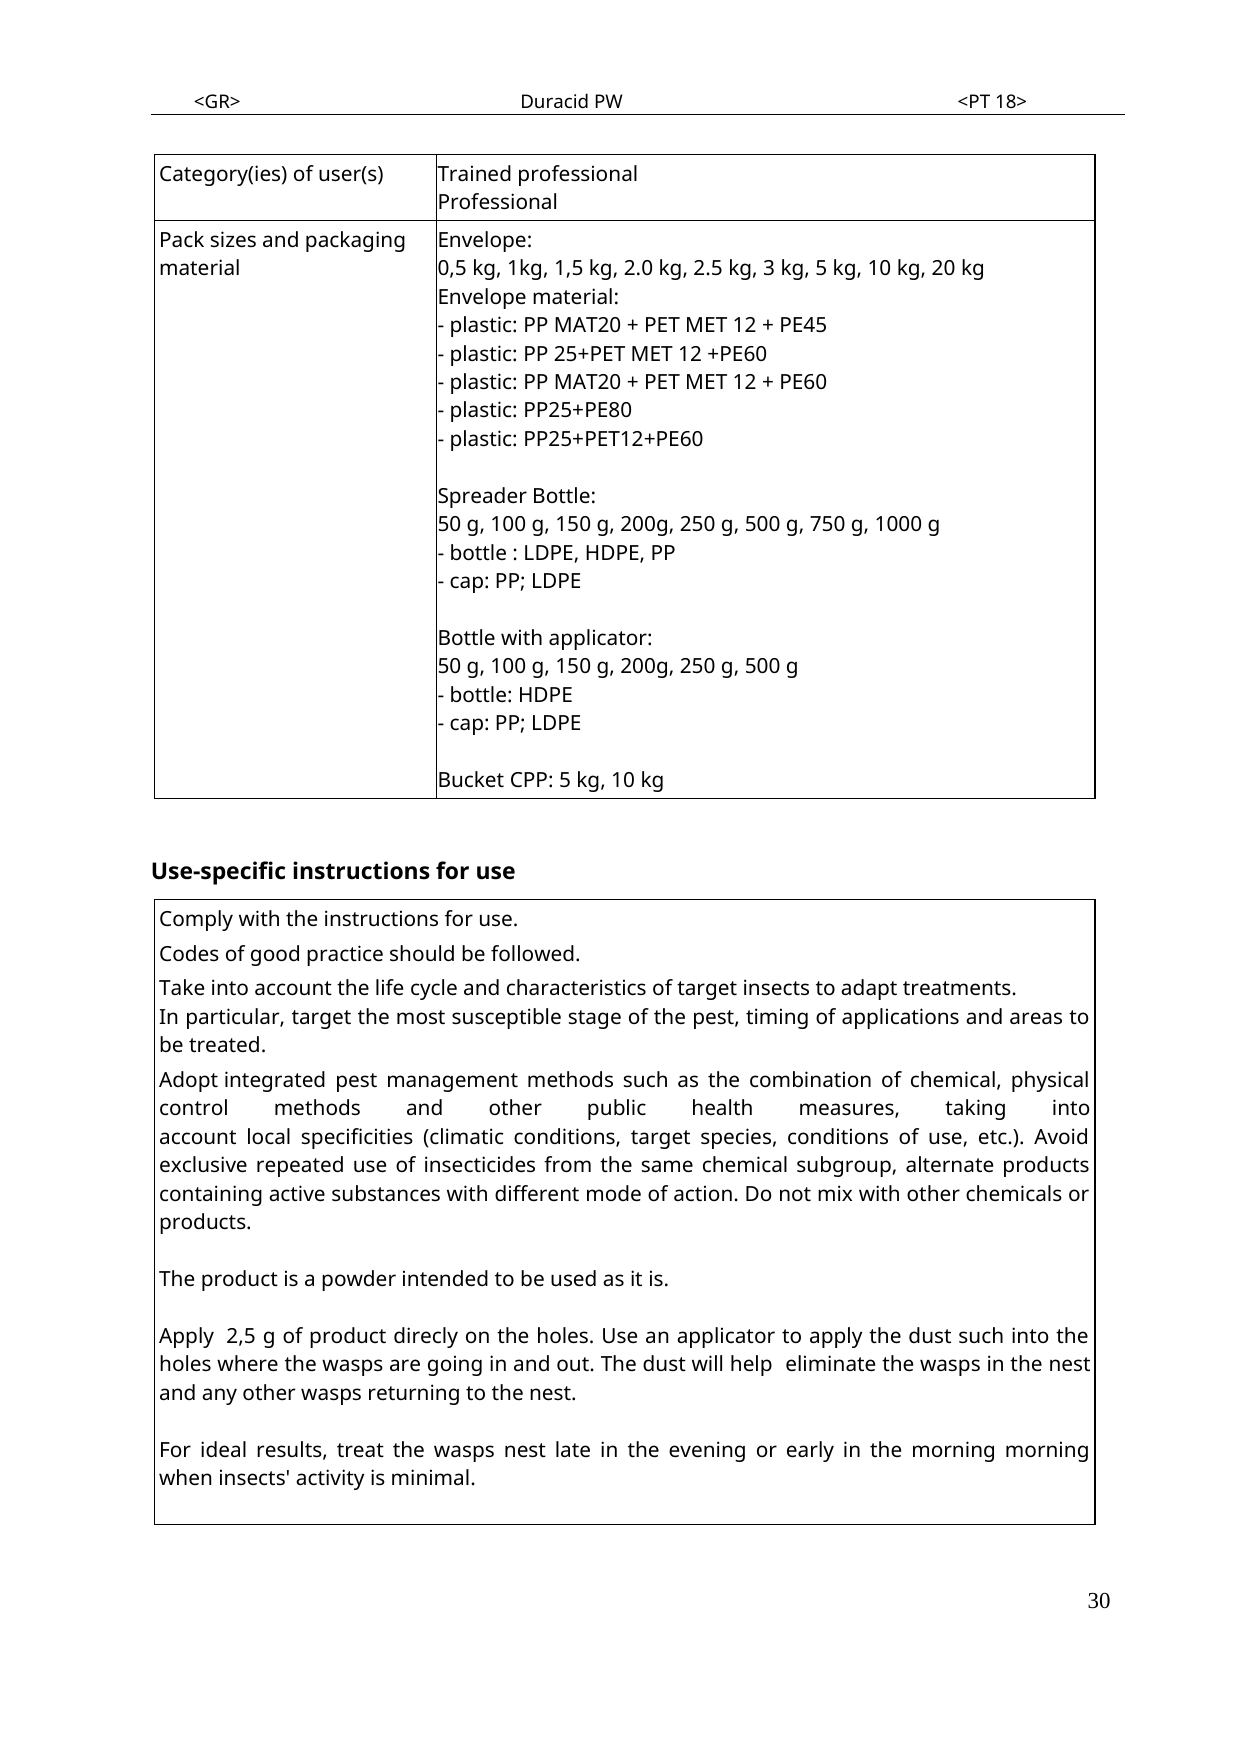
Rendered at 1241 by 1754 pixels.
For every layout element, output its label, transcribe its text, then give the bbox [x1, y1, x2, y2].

subtitle Use-specific instructions for use [151, 855, 1110, 886]
table_cell Category(ies) of user(s) [155, 155, 436, 220]
table_cell Envelope: 0,5 kg, 1kg, 1,5 kg, 2.0 kg, 2.5 kg, 3 kg, 5 kg, 10 kg, 20 kg Envelope material: - plastic: PP MAT20 + PET MET 12 + PE45 - plastic: PP 25+PET MET 12 +PE60 - plastic: PP MAT20 + PET MET 12 + PE60 - plastic: PP25+PE80 - plastic: PP25+PET12+PE60 Spreader Bottle: 50 g, 100 g, 150 g, 200g, 250 g, 500 g, 750 g, 1000 g - bottle : LDPE, HDPE, PP - cap: PP; LDPE Bottle with applicator: 50 g, 100 g, 150 g, 200g, 250 g, 500 g - bottle: HDPE - cap: PP; LDPE Bucket CPP: 5 kg, 10 kg [437, 221, 1094, 798]
table_cell Pack sizes and packaging material [155, 221, 436, 798]
table_cell Trained professional Professional [437, 155, 1094, 220]
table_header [155, 900, 1094, 1524]
